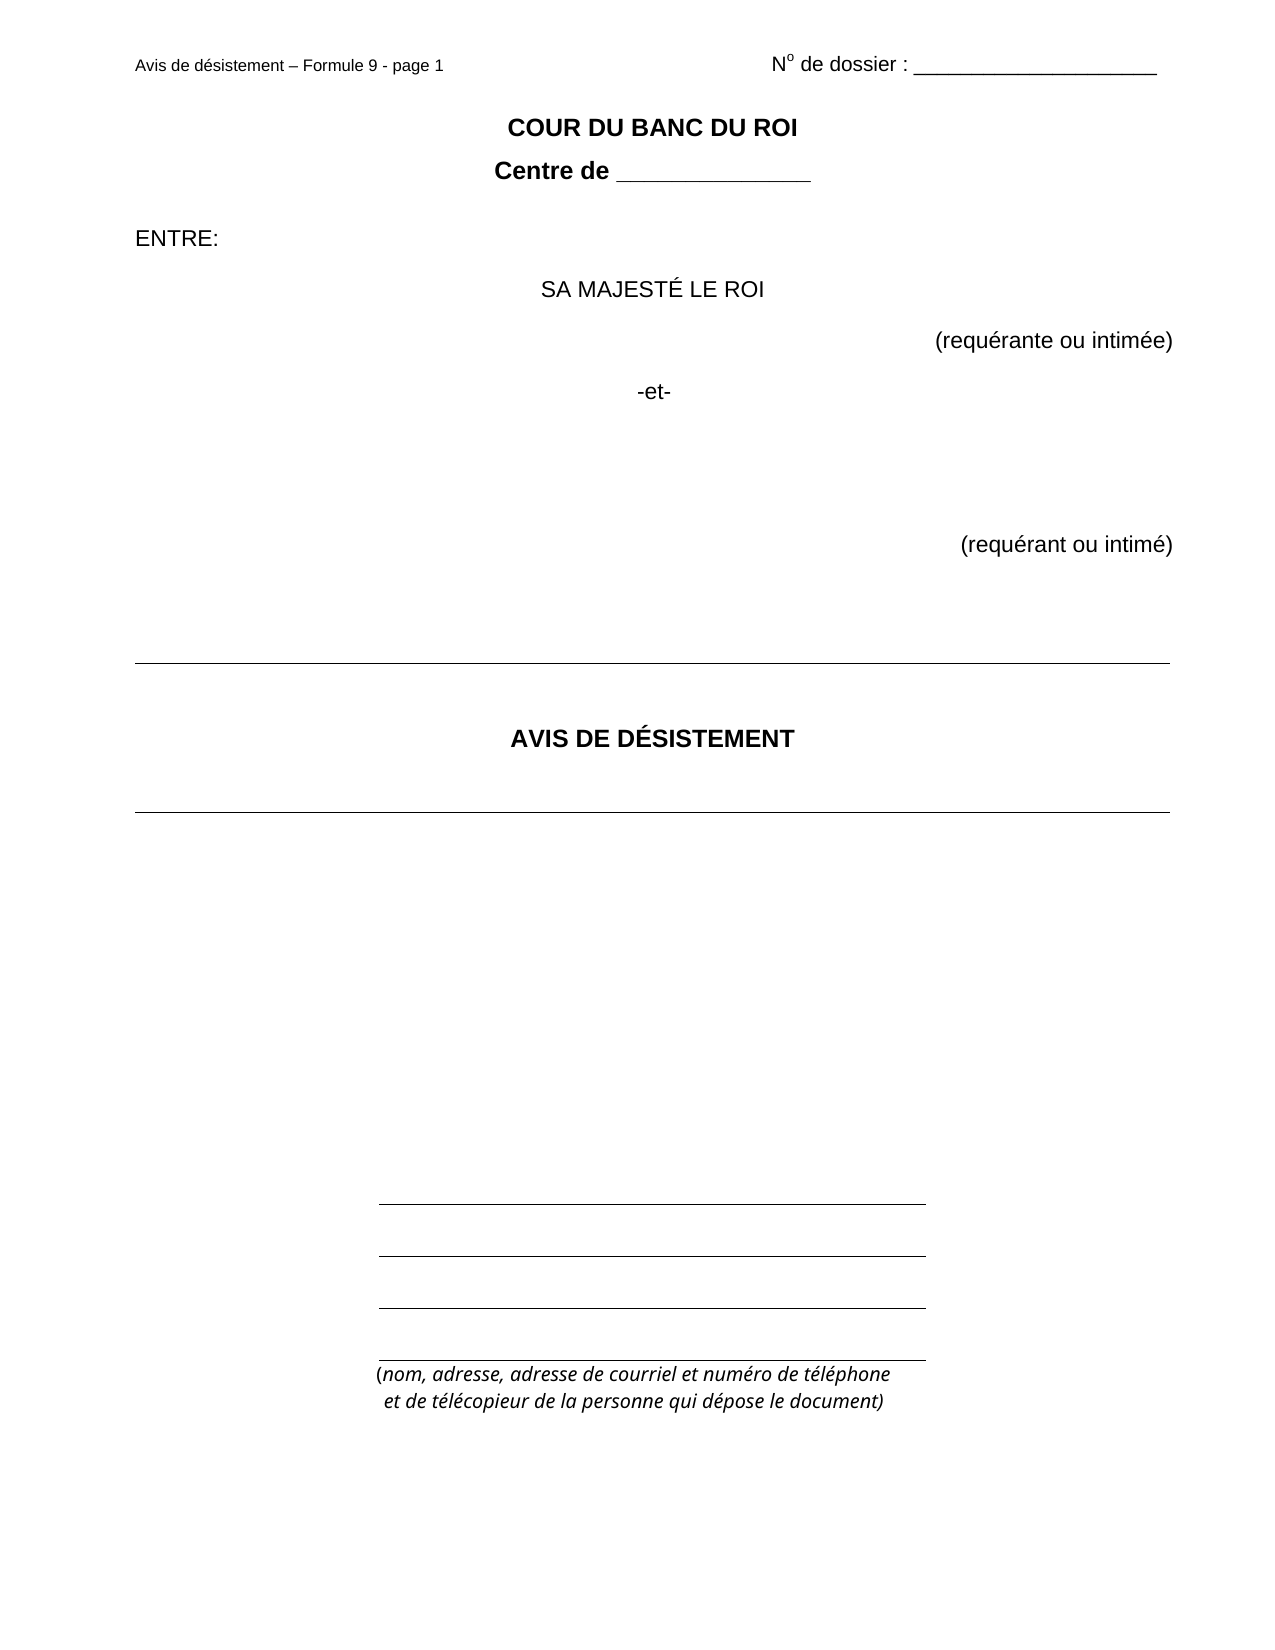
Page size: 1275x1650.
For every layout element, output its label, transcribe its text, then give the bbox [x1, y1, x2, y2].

text (requérante ou intimée) [135, 327, 1173, 353]
text COUR DU BANC DU ROI [135, 112, 1170, 141]
text et de télécopieur de la personne qui dépose le document) [110, 1388, 1077, 1415]
text ENTRE: [135, 225, 1173, 251]
table_cell [379, 1257, 926, 1308]
text Centre de ______________ [135, 156, 1170, 184]
table_cell [379, 1309, 926, 1360]
text SA MAJESTÉ LE ROI [135, 276, 1170, 302]
text -et- [135, 378, 1173, 404]
table_header [379, 1205, 926, 1256]
text AVIS DE DÉSISTEMENT [135, 724, 1170, 752]
text (nom, adresse, adresse de courriel et numéro de téléphone [135, 1361, 1077, 1388]
text (requérant ou intimé) [135, 531, 1173, 558]
